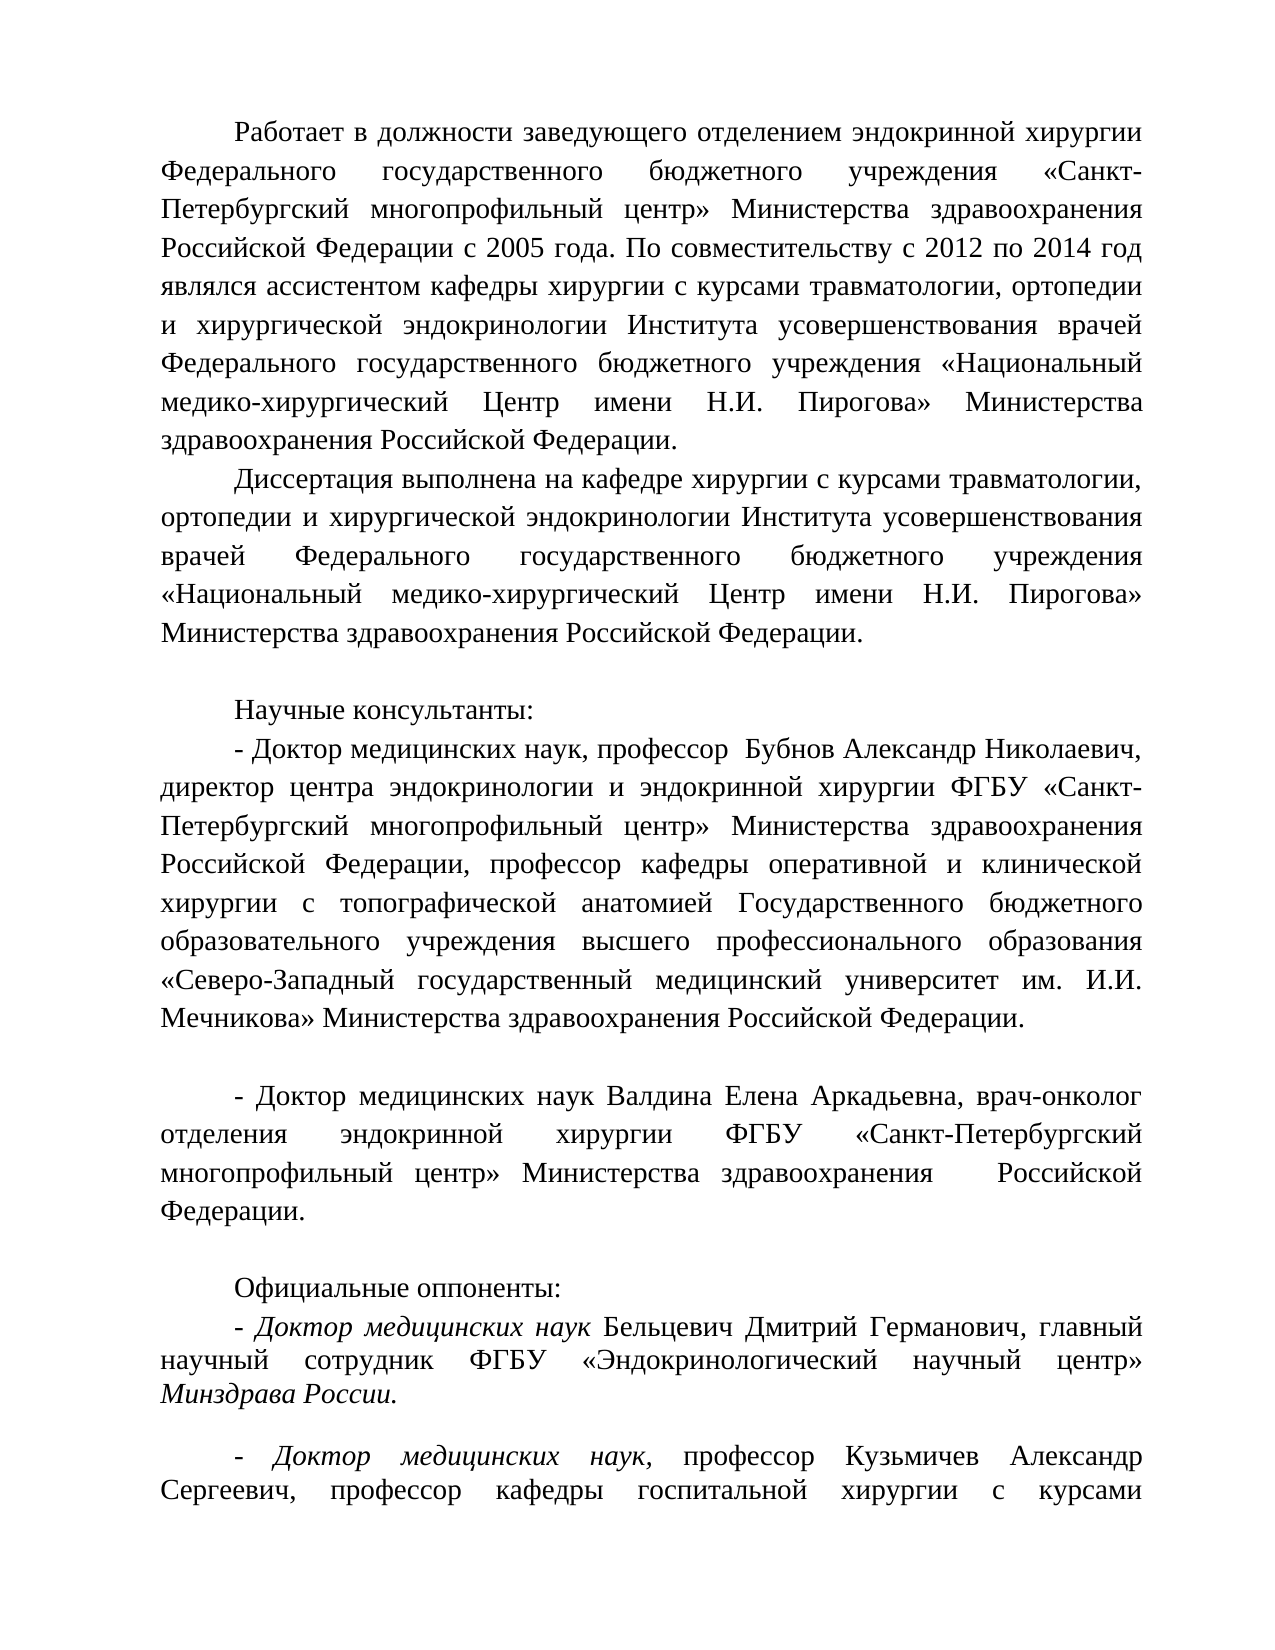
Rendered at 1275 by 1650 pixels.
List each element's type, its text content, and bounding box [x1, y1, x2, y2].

text Работает в должности заведующего отделением эндокринной хирургии Федерального государственного бюджетного учреждения «Санкт-Петербургский многопрофильный центр» Министерства здравоохранения Российской Федерации с 2005 года. По совместительству с 2012 по 2014 год являлся ассистентом кафедры хирургии с курсами травматологии, ортопедии и хирургической эндокринологии Института усовершенствования врачей Федерального государственного бюджетного учреждения «Национальный медико-хирургический Центр имени Н.И. Пирогова» Министерства здравоохранения Российской Федерации. [161, 114, 1143, 456]
text - Доктор медицинских наук Валдина Елена Аркадьевна, врач-онколог отделения эндокринной хирургии ФГБУ «Санкт-Петербургский многопрофильный центр» Министерства здравоохранения Российской Федерации. [160, 1078, 1143, 1227]
text - Доктор медицинских наук, профессор Бубнов Александр Николаевич, директор центра эндокринологии и эндокринной хирургии ФГБУ «Санкт-Петербургский многопрофильный центр» Министерства здравоохранения Российской Федерации, профессор кафедры оперативной и клинической хирургии с топографической анатомией Государственного бюджетного образовательного учреждения высшего профессионального образования «Северо-Западный государственный медицинский университет им. И.И. Мечникова» Министерства здравоохранения Российской Федерации. [160, 731, 1143, 1034]
text Официальные оппоненты: [160, 1270, 1143, 1304]
text Научные консультанты: [160, 692, 1143, 726]
text Диссертация выполнена на кафедре хирургии с курсами травматологии, ортопедии и хирургической эндокринологии Института усовершенствования врачей Федерального государственного бюджетного учреждения «Национальный медико-хирургический Центр имени Н.И. Пирогова» Министерства здравоохранения Российской Федерации. [161, 461, 1143, 649]
text - Доктор медицинских наук Бельцевич Дмитрий Германович, главный научный сотрудник ФГБУ «Эндокринологический научный центр» Минздрава России. [160, 1309, 1143, 1409]
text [160, 1438, 1143, 1505]
